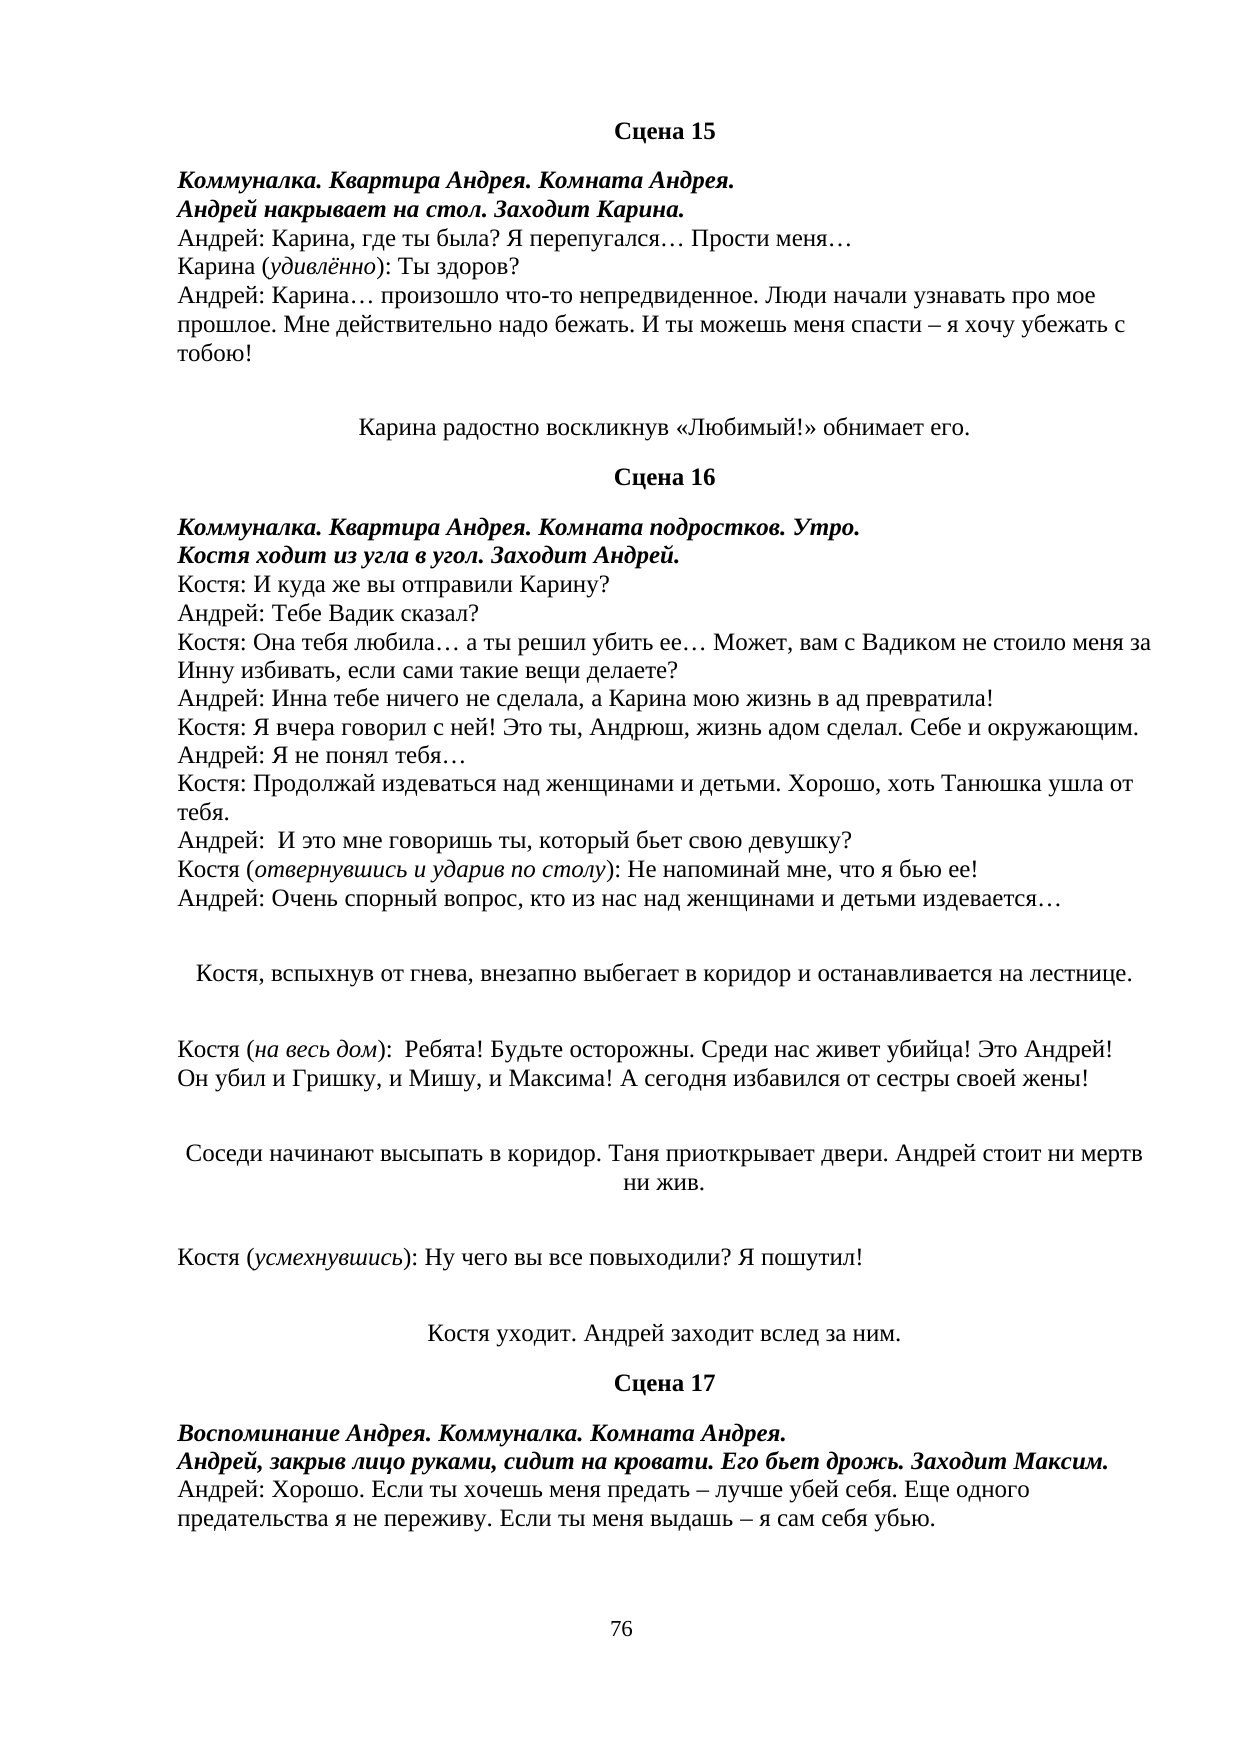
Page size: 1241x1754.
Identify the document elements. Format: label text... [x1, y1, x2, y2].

text Андрей: Карина, где ты была? Я перепугался… Прости меня… Карина (удивлённо): Ты здоров? [177, 223, 854, 280]
text Костя: Она тебя любила… а ты решил убить ее… Может, вам с Вадиком не стоило меня за Инну избивать, если сами такие вещи делаете? [177, 627, 1153, 684]
subtitle Воспоминание Андрея. Коммуналка. Комната Андрея. [177, 1418, 1219, 1446]
text Костя (на весь дом): Ребята! Будьте осторожны. Среди нас живет убийца! Это Андрей! Он убил и Гришку, и Мишу, и Максима! А сегодня избавился от сестры своей жены! [177, 1034, 1131, 1091]
subtitle Коммуналка. Квартира Андрея. Комната Андрея. Андрей накрывает на стол. Заходит Карина. [177, 165, 737, 223]
text Андрей, закрыв лицо руками, сидит на кровати. Его бьет дрожь. Заходит Максим. Андрей: Хорошо. Если ты хочешь меня предать – лучше убей себя. Еще одного предательства я не переживу. Если ты меня выдашь – я сам себя убью. [177, 1447, 1131, 1531]
text Костя: И куда же вы отправили Карину? Андрей: Тебе Вадик сказал? [177, 569, 647, 627]
text Андрей: Карина… произошло что-то непредвиденное. Люди начали узнавать про мое прошлое. Мне действительно надо бежать. И ты можешь меня спасти – я хочу убежать с тобою! [177, 280, 1128, 366]
text Костя (усмехнувшись): Ну чего вы все повыходили? Я пошутил! [177, 1242, 1219, 1271]
subtitle Сцена 17 [614, 1368, 1219, 1397]
text Костя уходит. Андрей заходит вслед за ним. [179, 1318, 1149, 1347]
text Соседи начинают высыпать в коридор. Таня приоткрывает двери. Андрей стоит ни мертв ни жив. [178, 1138, 1149, 1195]
text Карина радостно воскликнув «Любимый!» обнимает его. [179, 412, 1149, 441]
text Андрей: Инна тебе ничего не сделала, а Карина мою жизнь в ад превратила! [177, 684, 1219, 713]
text Костя (отвернувшись и ударив по столу): Не напоминай мне, что я бью ее! Андрей: Очень спорный вопрос, кто из нас над женщинами и детьми издевается… [177, 854, 1064, 911]
text Костя: Я вчера говорил с ней! Это ты, Андрюш, жизнь адом сделал. Себе и окружающим. Андрей: Я не понял тебя… [177, 713, 1219, 769]
subtitle Сцена 16 [614, 462, 1219, 491]
subtitle Сцена 15 [180, 116, 1149, 144]
text Костя: Продолжай издеваться над женщинами и детьми. Хорошо, хоть Танюшка ушла от тебя. [177, 769, 1135, 825]
subtitle Коммуналка. Квартира Андрея. Комната подростков. Утро. Костя ходит из угла в угол. Заходит Андрей. [177, 512, 863, 569]
text Андрей: И это мне говоришь ты, который бьет свою девушку? [177, 825, 1219, 854]
text Костя, вспыхнув от гнева, внезапно выбегает в коридор и останавливается на лестнице. [196, 958, 1219, 986]
